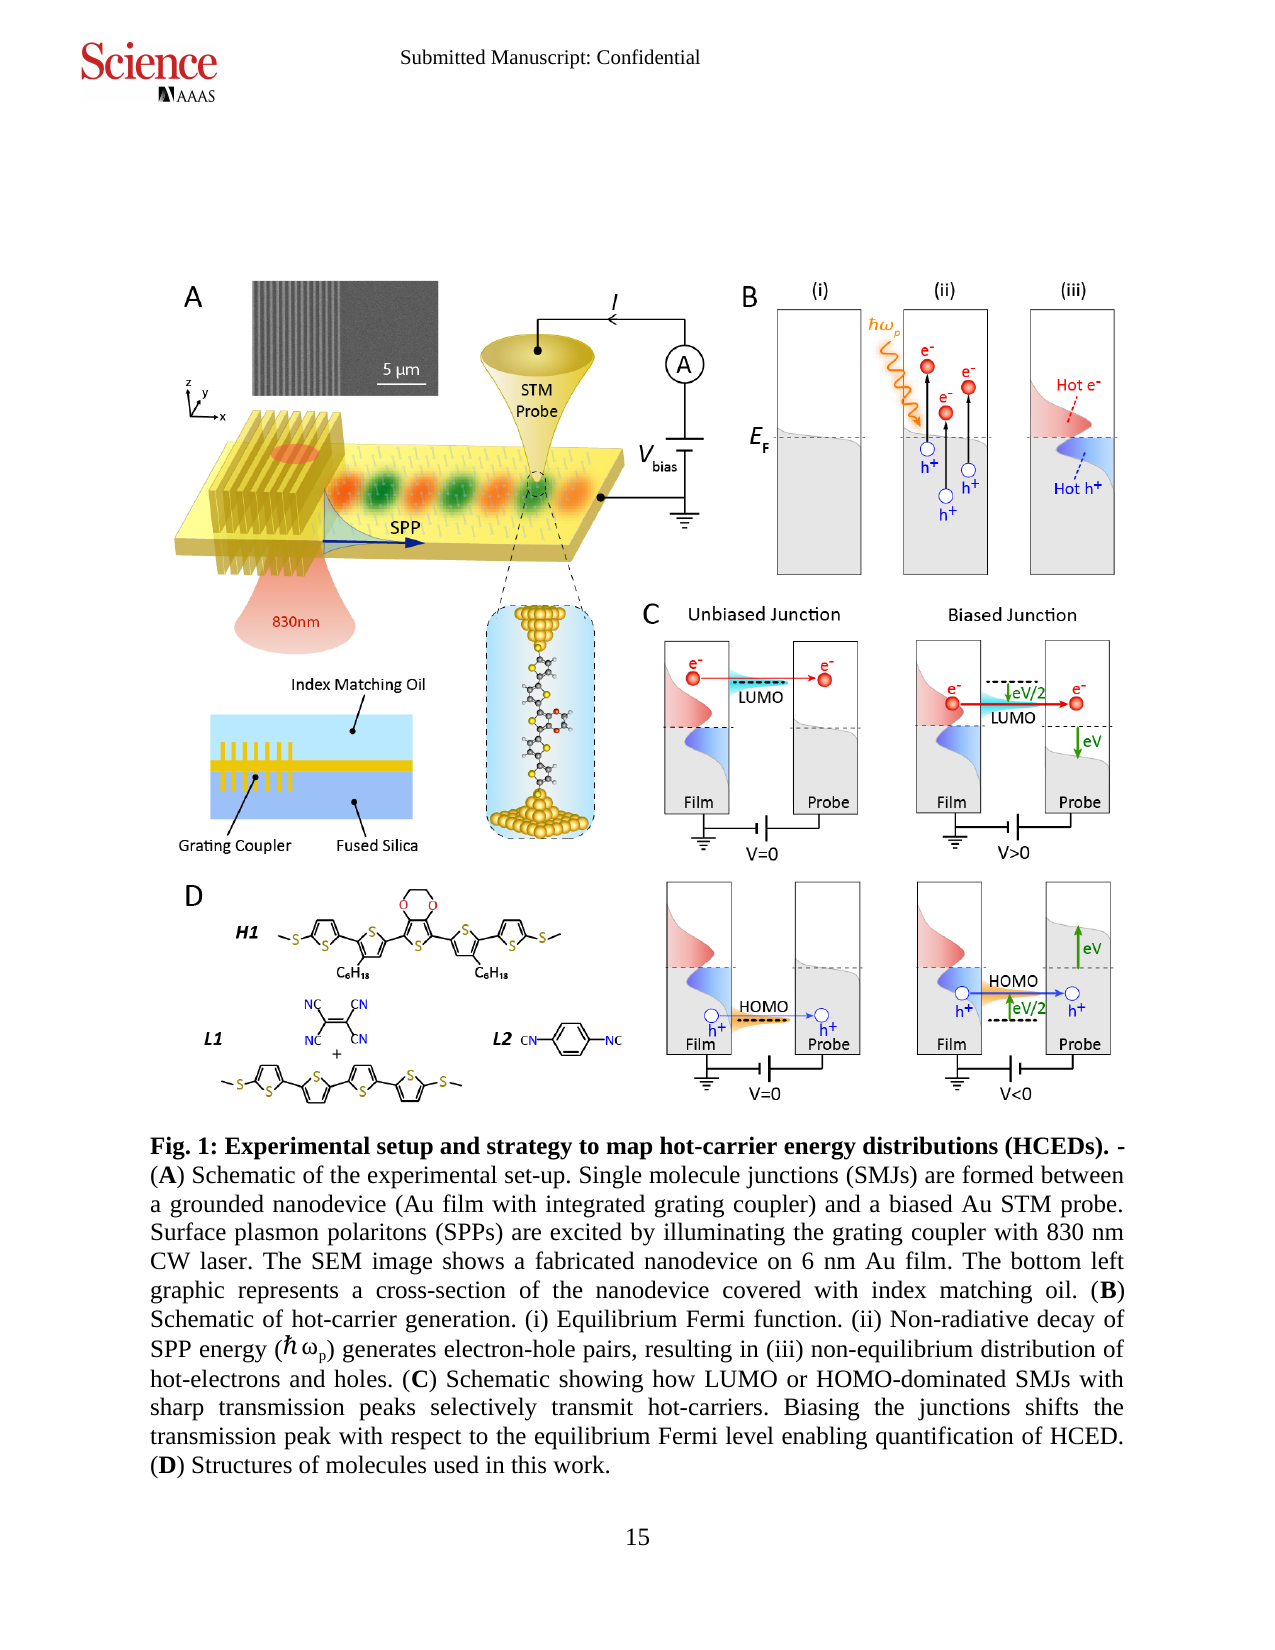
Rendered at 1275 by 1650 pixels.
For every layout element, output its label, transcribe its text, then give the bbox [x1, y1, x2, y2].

picture [81, 42, 217, 102]
text Fig. 1: Experimental setup and strategy to map hot-carrier energy distributions (HCEDs). (A) Schematic of the experimental set-up. Single molecule junctions (SMJs) are formed between a grounded nanodevice (Au film with integrated grating coupler) and a biased Au STM probe. Surface plasmon polaritons (SPPs) are excited by illuminating the grating coupler with 830 nm CW laser. The SEM image shows a fabricated nanodevice on 6 nm Au film. The bottom left graphic represents a cross-section of the nanodevice covered with index matching oil. (B) Schematic of hot-carrier generation. (i) Equilibrium Fermi function. (ii) Non-radiative decay of SPP energy () generates electron-hole pairs, resulting in (iii) non-equilibrium distribution of hot-electrons and holes. (C) Schematic showing how LUMO or HOMO-dominated SMJs with sharp transmission peaks selectively transmit hot-carriers. Biasing the junctions shifts the transmission peak with respect to the equilibrium Fermi level enabling quantification of HCED. (D) Structures of molecules used in this work. [150, 1131, 1125, 1479]
picture [157, 258, 1118, 1107]
